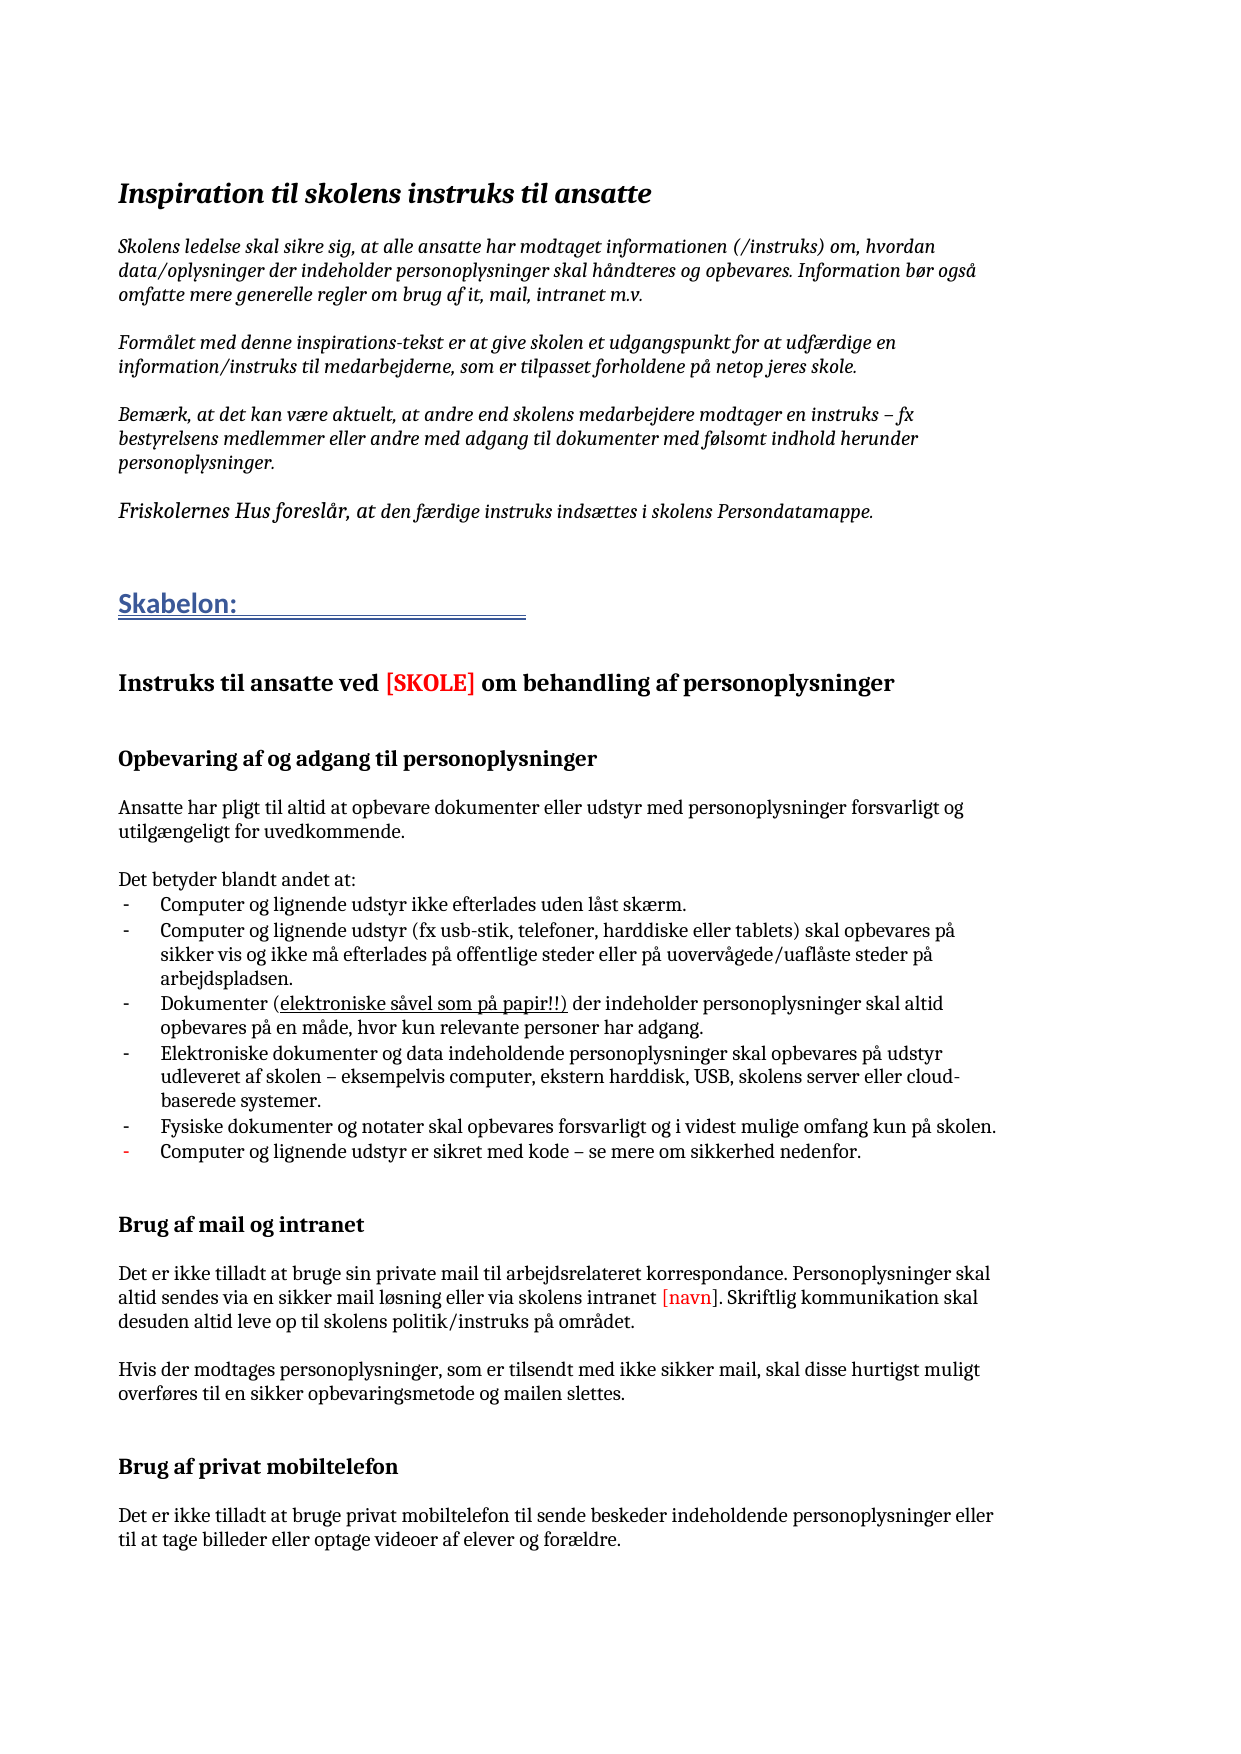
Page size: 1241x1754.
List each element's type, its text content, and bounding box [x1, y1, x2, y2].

list Computer og lignende udstyr er sikret med kode – se mere om sikkerhed nedenfor. [123, 1138, 1004, 1164]
text Skabelon: [118, 524, 1004, 621]
text Brug af privat mobiltelefon [118, 1454, 1004, 1480]
text Hvis der modtages personoplysninger, som er tilsendt med ikke sikker mail, skal disse hurtigst muligt overføres til en sikker opbevaringsmetode og mailen slettes. [118, 1358, 1004, 1406]
text Formålet med denne inspirations-tekst er at give skolen et udgangspunkt for at udfærdige en information/instruks til medarbejderne, som er tilpasset forholdene på netop jeres skole. [118, 331, 1004, 378]
text Brug af mail og intranet [118, 1212, 1004, 1238]
text Bemærk, at det kan være aktuelt, at andre end skolens medarbejdere modtager en instruks – fx bestyrelsens medlemmer eller andre med adgang til dokumenter med følsomt indhold herunder personoplysninger. [118, 402, 1004, 474]
list Computer og lignende udstyr (fx usb-stik, telefoner, harddiske eller tablets) skal opbevares på sikker vis og ikke må efterlades på offentlige steder eller på uovervågede/uaflåste steder på arbejdspladsen. [123, 917, 1004, 990]
list Computer og lignende udstyr ikke efterlades uden låst skærm. [123, 892, 1004, 917]
text Opbevaring af og adgang til personoplysninger [118, 745, 1004, 772]
text Det betyder blandt andet at: [118, 868, 1004, 892]
text Friskolernes Hus foreslår, at den færdige instruks indsættes i skolens Persondatamappe. [118, 474, 1004, 524]
text Det er ikke tilladt at bruge privat mobiltelefon til sende beskeder indeholdende personoplysninger eller til at tage billeder eller optage videoer af elever og forældre. [118, 1504, 1004, 1552]
text Inspiration til skolens instruks til ansatte [118, 177, 1004, 211]
list Elektroniske dokumenter og data indeholdende personoplysninger skal opbevares på udstyr udleveret af skolen – eksempelvis computer, ekstern harddisk, USB, skolens server eller cloud-baserede systemer. [123, 1040, 1004, 1113]
text Skolens ledelse skal sikre sig, at alle ansatte har modtaget informationen (/instruks) om, hvordan data/oplysninger der indeholder personoplysninger skal håndteres og opbevares. Information bør også omfatte mere generelle regler om brug af it, mail, intranet m.v. [118, 235, 1004, 307]
text Ansatte har pligt til altid at opbevare dokumenter eller udstyr med personoplysninger forsvarligt og utilgængeligt for uvedkommende. [118, 796, 1004, 844]
list Dokumenter (elektroniske såvel som på papir!!) der indeholder personoplysninger skal altid opbevares på en måde, hvor kun relevante personer har adgang. [123, 990, 1004, 1040]
list Fysiske dokumenter og notater skal opbevares forsvarligt og i videst mulige omfang kun på skolen. [123, 1113, 1004, 1138]
text Instruks til ansatte ved [SKOLE] om behandling af personoplysninger [118, 640, 1004, 697]
text Det er ikke tilladt at bruge sin private mail til arbejdsrelateret korrespondance. Personoplysninger skal altid sendes via en sikker mail løsning eller via skolens intranet [navn]. Skriftlig kommunikation skal desuden altid leve op til skolens politik/instruks på området. [118, 1262, 1004, 1334]
